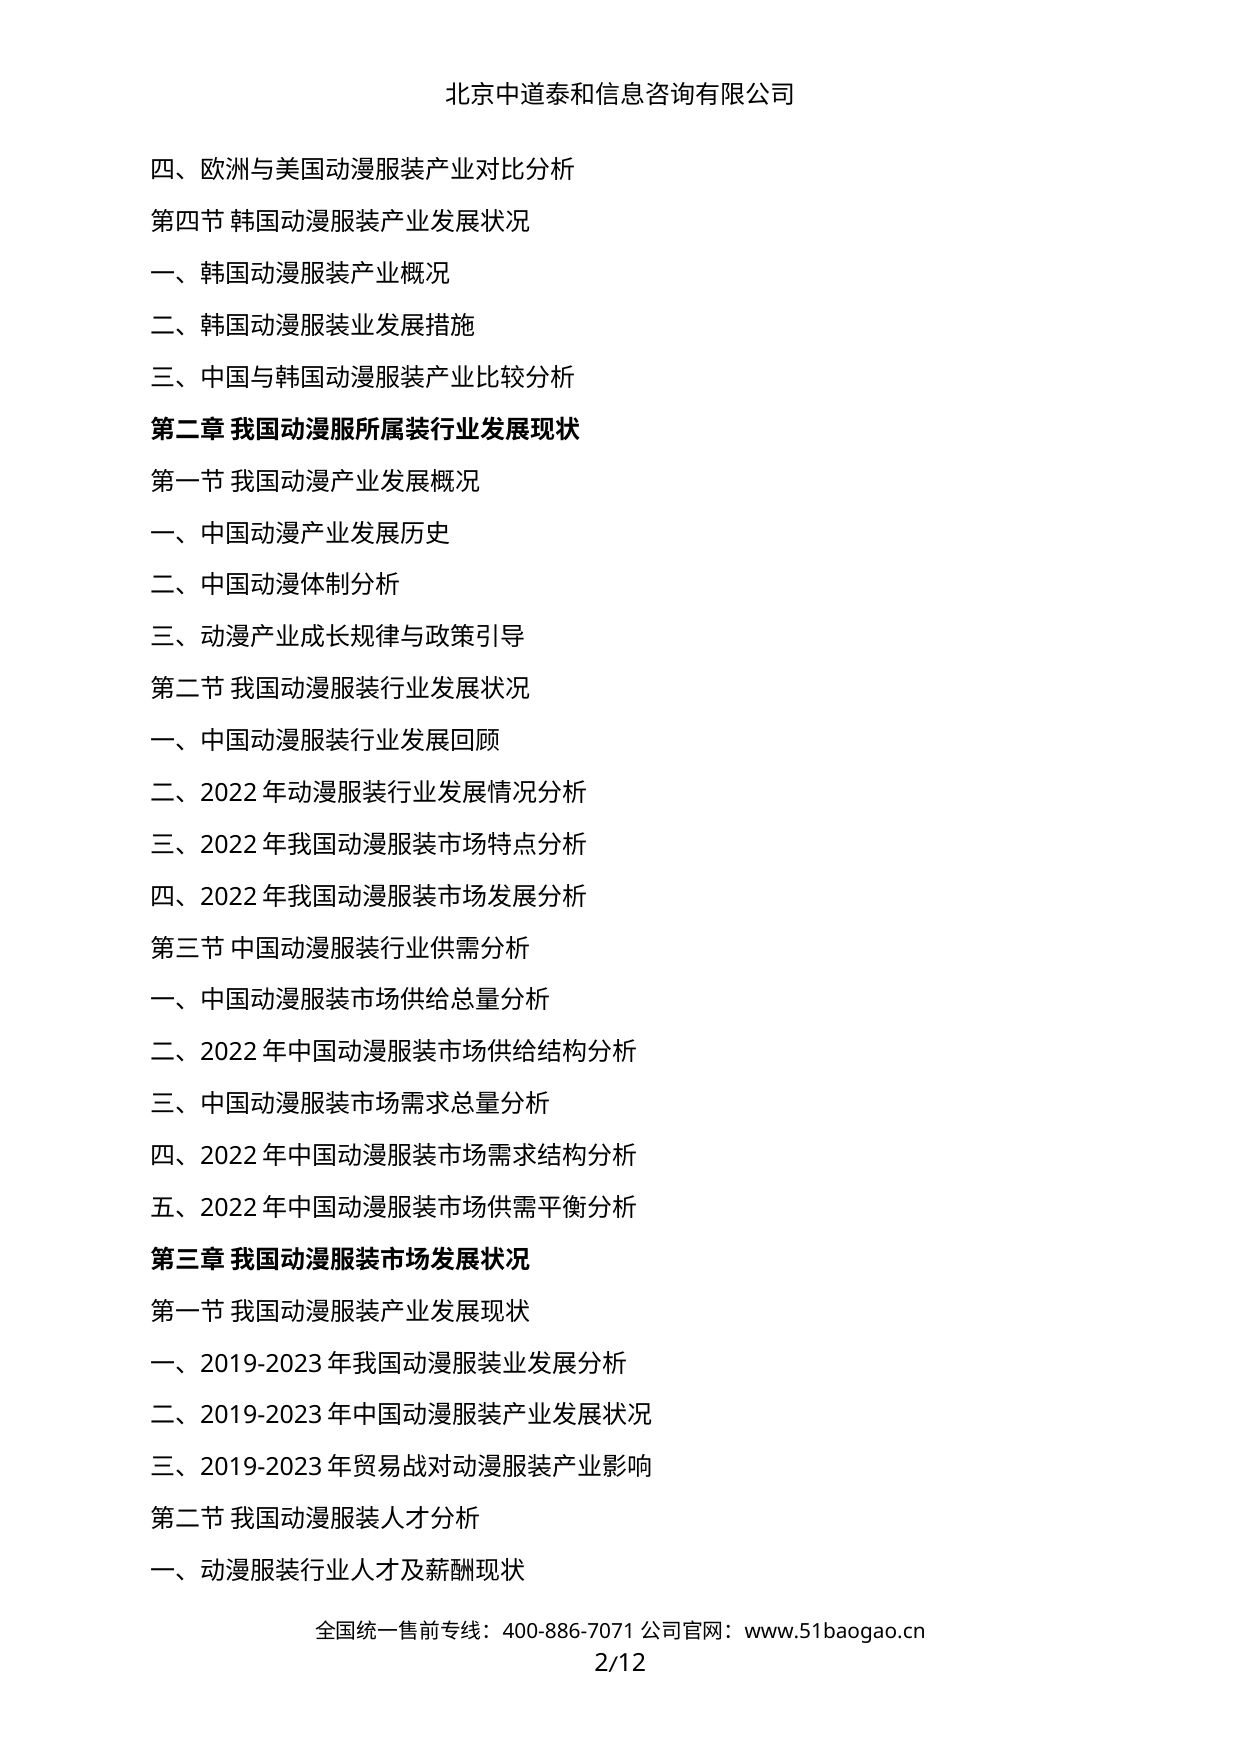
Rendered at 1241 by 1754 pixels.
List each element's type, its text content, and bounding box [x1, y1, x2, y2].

text 第四节 韩国动漫服装产业发展状况 [150, 202, 1090, 238]
text 三、2022年我国动漫服装市场特点分析 [150, 824, 1090, 861]
text 三、2019-2023年贸易战对动漫服装产业影响 [150, 1447, 1090, 1483]
text 一、2019-2023年我国动漫服装业发展分析 [150, 1343, 1090, 1379]
text 三、动漫产业成长规律与政策引导 [150, 617, 1090, 653]
text 二、2022年动漫服装行业发展情况分析 [150, 772, 1090, 809]
text 第二章 我国动漫服所属装行业发展现状 [150, 409, 1090, 446]
text 一、中国动漫服装市场供给总量分析 [150, 980, 1090, 1016]
text 四、2022年我国动漫服装市场发展分析 [150, 876, 1090, 912]
text 一、中国动漫服装行业发展回顾 [150, 721, 1090, 757]
text 二、2019-2023年中国动漫服装产业发展状况 [150, 1395, 1090, 1431]
text 第二节 我国动漫服装行业发展状况 [150, 669, 1090, 705]
text 四、欧洲与美国动漫服装产业对比分析 [150, 150, 1090, 186]
text 三、中国动漫服装市场需求总量分析 [150, 1084, 1090, 1120]
text 一、动漫服装行业人才及薪酬现状 [150, 1551, 1090, 1587]
text 五、2022年中国动漫服装市场供需平衡分析 [150, 1187, 1090, 1224]
text 二、韩国动漫服装业发展措施 [150, 306, 1090, 342]
text 第二节 我国动漫服装人才分析 [150, 1499, 1090, 1535]
text 第三节 中国动漫服装行业供需分析 [150, 928, 1090, 964]
text 四、2022年中国动漫服装市场需求结构分析 [150, 1136, 1090, 1172]
text 一、中国动漫产业发展历史 [150, 513, 1090, 549]
text 第一节 我国动漫服装产业发展现状 [150, 1291, 1090, 1327]
text 第三章 我国动漫服装市场发展状况 [150, 1239, 1090, 1276]
text 二、2022年中国动漫服装市场供给结构分析 [150, 1032, 1090, 1068]
text 一、韩国动漫服装产业概况 [150, 254, 1090, 290]
text 二、中国动漫体制分析 [150, 565, 1090, 601]
text 三、中国与韩国动漫服装产业比较分析 [150, 357, 1090, 394]
text 第一节 我国动漫产业发展概况 [150, 461, 1090, 497]
